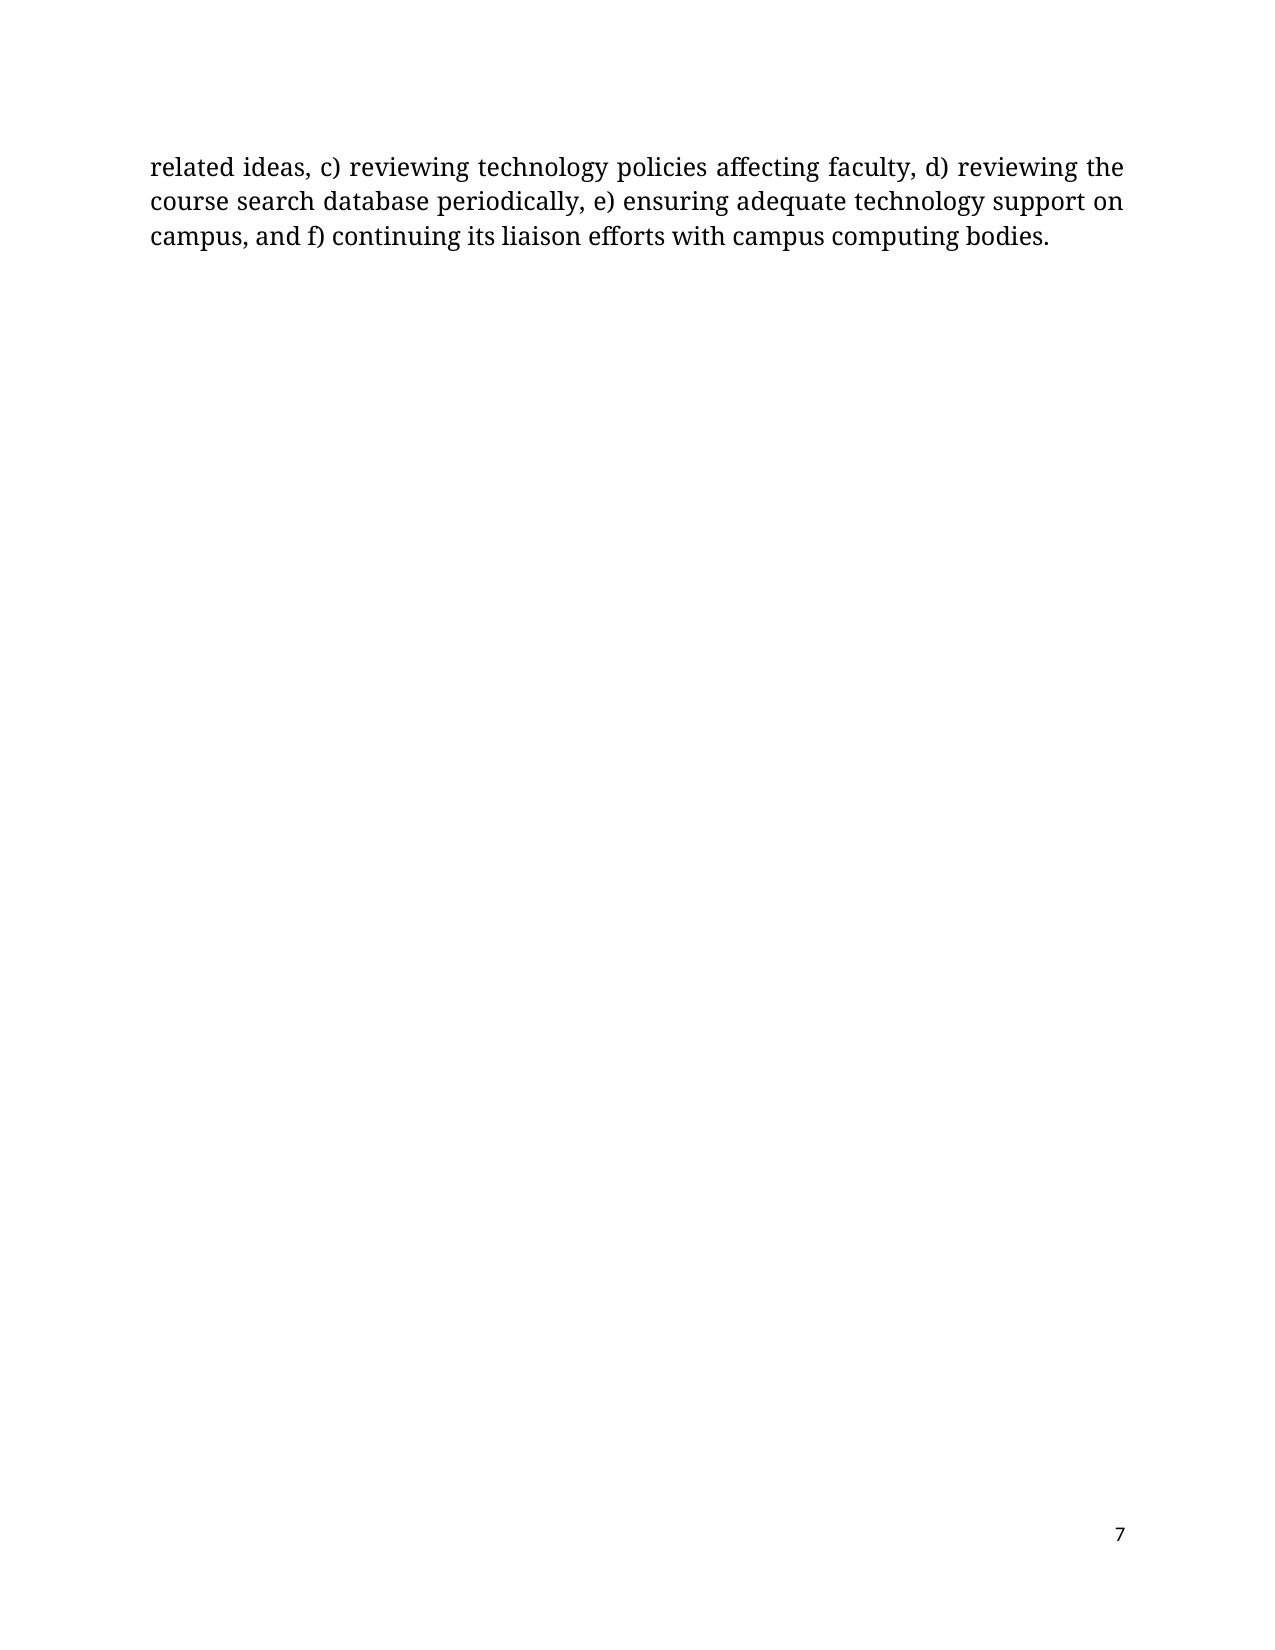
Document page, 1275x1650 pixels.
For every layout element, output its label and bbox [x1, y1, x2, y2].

text [150, 150, 1125, 252]
